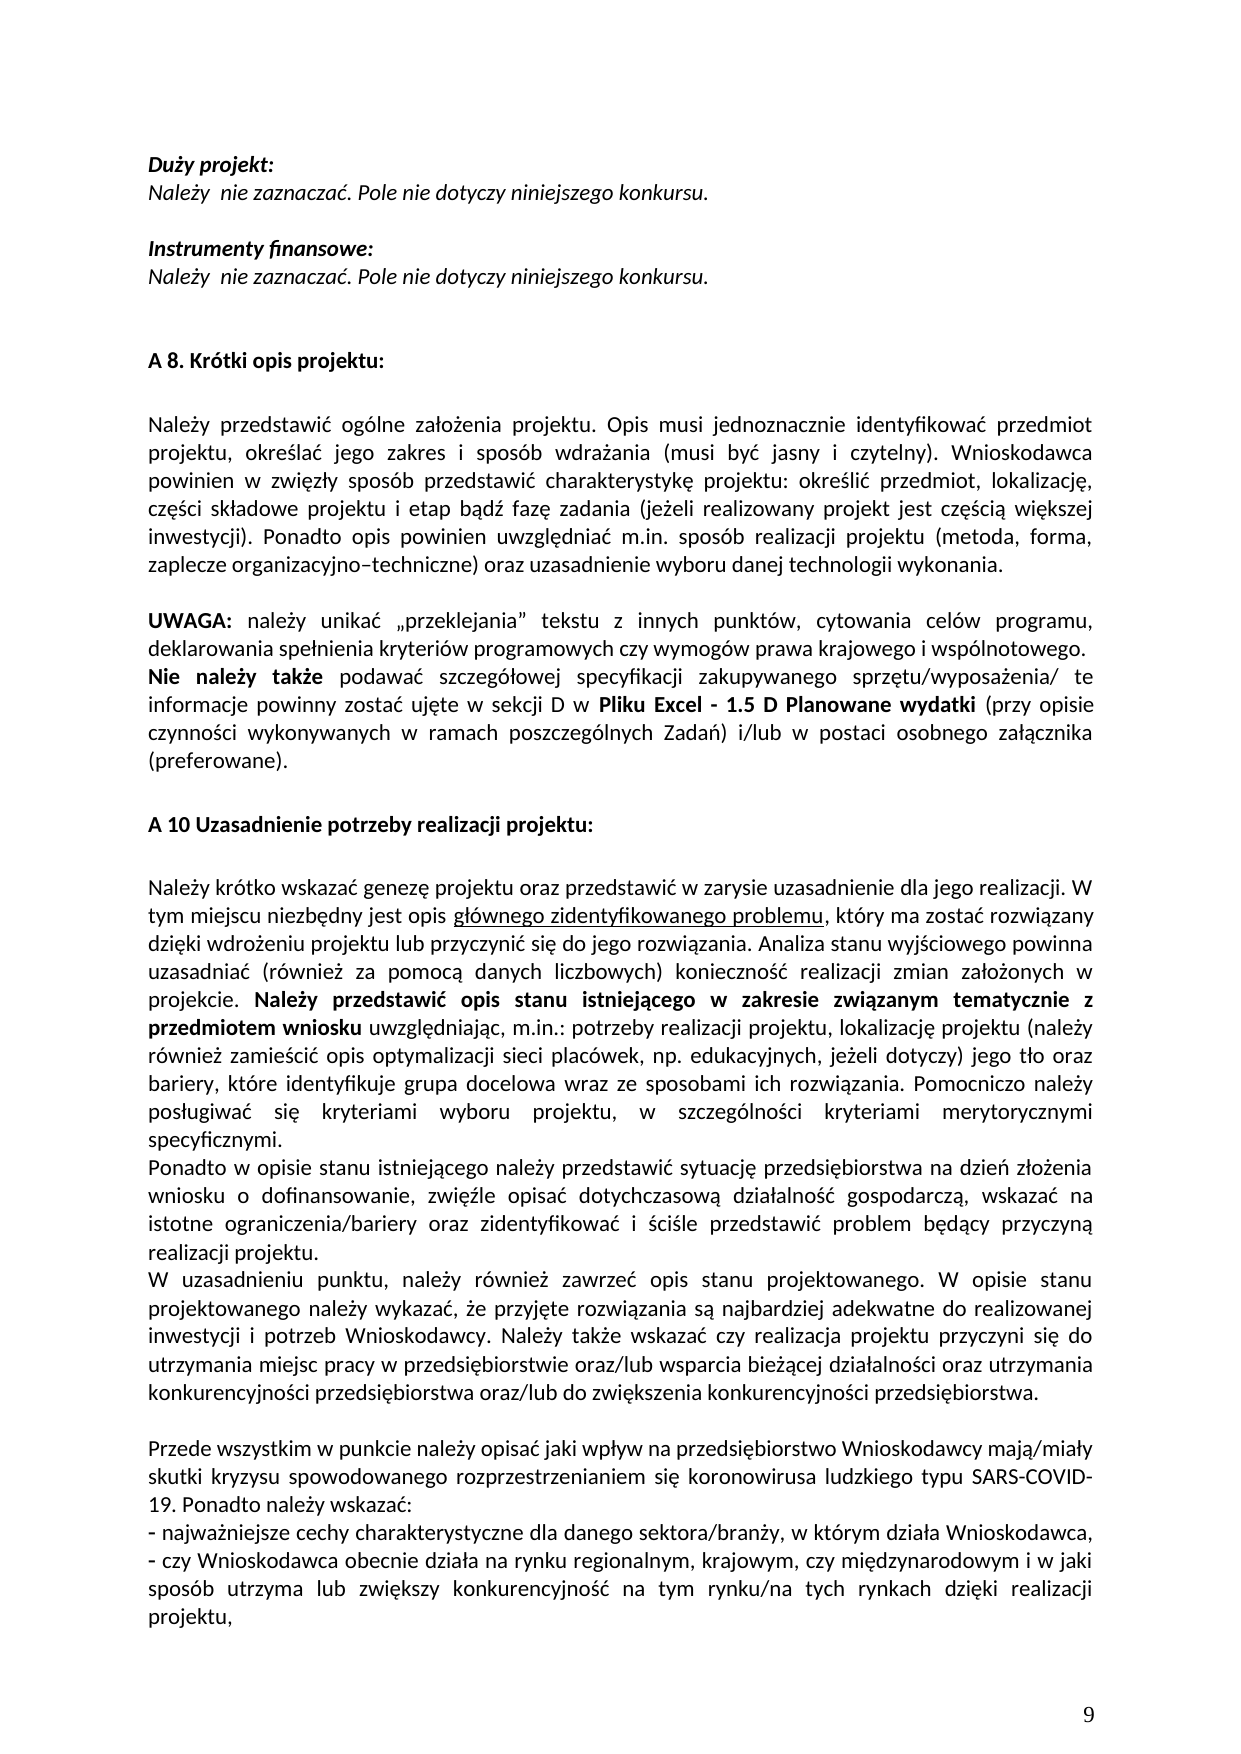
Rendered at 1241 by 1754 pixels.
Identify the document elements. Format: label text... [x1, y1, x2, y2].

text A 8. Krótki opis projektu: [148, 346, 1094, 374]
text Instrumenty finansowe: [148, 234, 1094, 262]
text UWAGA: należy unikać „przeklejania” tekstu z innych punktów, cytowania celów programu, deklarowania spełnienia kryteriów programowych czy wymogów prawa krajowego i wspólnotowego. [148, 606, 1094, 662]
text Należy nie zaznaczać. Pole nie dotyczy niniejszego konkursu. [148, 178, 1094, 206]
text W uzasadnieniu punktu, należy również zawrzeć opis stanu projektowanego. W opisie stanu projektowanego należy wykazać, że przyjęte rozwiązania są najbardziej adekwatne do realizowanej inwestycji i potrzeb Wnioskodawcy. Należy także wskazać czy realizacja projektu przyczyni się do utrzymania miejsc pracy w przedsiębiorstwie oraz/lub wsparcia bieżącej działalności oraz utrzymania konkurencyjności przedsiębiorstwa oraz/lub do zwiększenia konkurencyjności przedsiębiorstwa. [148, 1266, 1094, 1406]
text Należy krótko wskazać genezę projektu oraz przedstawić w zarysie uzasadnienie dla jego realizacji. W tym miejscu niezbędny jest opis głównego zidentyfikowanego problemu, który ma zostać rozwiązany dzięki wdrożeniu projektu lub przyczynić się do jego rozwiązania. Analiza stanu wyjściowego powinna uzasadniać (również za pomocą danych liczbowych) konieczność realizacji zmian założonych w projekcie. Należy przedstawić opis stanu istniejącego w zakresie związanym tematycznie z przedmiotem wniosku uwzględniając, m.in.: potrzeby realizacji projektu, lokalizację projektu (należy również zamieścić opis optymalizacji sieci placówek, np. edukacyjnych, jeżeli dotyczy) jego tło oraz bariery, które identyfikuje grupa docelowa wraz ze sposobami ich rozwiązania. Pomocniczo należy posługiwać się kryteriami wyboru projektu, w szczególności kryteriami merytorycznymi specyficznymi. [148, 873, 1094, 1153]
text najważniejsze cechy charakterystyczne dla danego sektora/branży, w którym działa Wnioskodawca, czy Wnioskodawca obecnie działa na rynku regionalnym, krajowym, czy międzynarodowym i w jaki sposób utrzyma lub zwiększy konkurencyjność na tym rynku/na tych rynkach dzięki realizacji projektu, [148, 1518, 1094, 1630]
text Duży projekt: [148, 150, 1094, 178]
text Nie należy także podawać szczegółowej specyfikacji zakupywanego sprzętu/wyposażenia/ te informacje powinny zostać ujęte w sekcji D w Pliku Excel - 1.5 D Planowane wydatki (przy opisie czynności wykonywanych w ramach poszczególnych Zadań) i/lub w postaci osobnego załącznika (preferowane). [148, 662, 1094, 774]
text Przede wszystkim w punkcie należy opisać jaki wpływ na przedsiębiorstwo Wnioskodawcy mają/miały skutki kryzysu spowodowanego rozprzestrzenianiem się koronowirusa ludzkiego typu SARS-COVID-19. Ponadto należy wskazać: [148, 1434, 1094, 1518]
text Należy przedstawić ogólne założenia projektu. Opis musi jednoznacznie identyfikować przedmiot projektu, określać jego zakres i sposób wdrażania (musi być jasny i czytelny). Wnioskodawca powinien w zwięzły sposób przedstawić charakterystykę projektu: określić przedmiot, lokalizację, części składowe projektu i etap bądź fazę zadania (jeżeli realizowany projekt jest częścią większej inwestycji). Ponadto opis powinien uwzględniać m.in. sposób realizacji projektu (metoda, forma, zaplecze organizacyjno–techniczne) oraz uzasadnienie wyboru danej technologii wykonania. [148, 410, 1094, 578]
text Należy nie zaznaczać. Pole nie dotyczy niniejszego konkursu. [148, 262, 1094, 290]
text Ponadto w opisie stanu istniejącego należy przedstawić sytuację przedsiębiorstwa na dzień złożenia wniosku o dofinansowanie, zwięźle opisać dotychczasową działalność gospodarczą, wskazać na istotne ograniczenia/bariery oraz zidentyfikować i ściśle przedstawić problem będący przyczyną realizacji projektu. [148, 1153, 1094, 1266]
text A 10 Uzasadnienie potrzeby realizacji projektu: [148, 810, 1094, 838]
